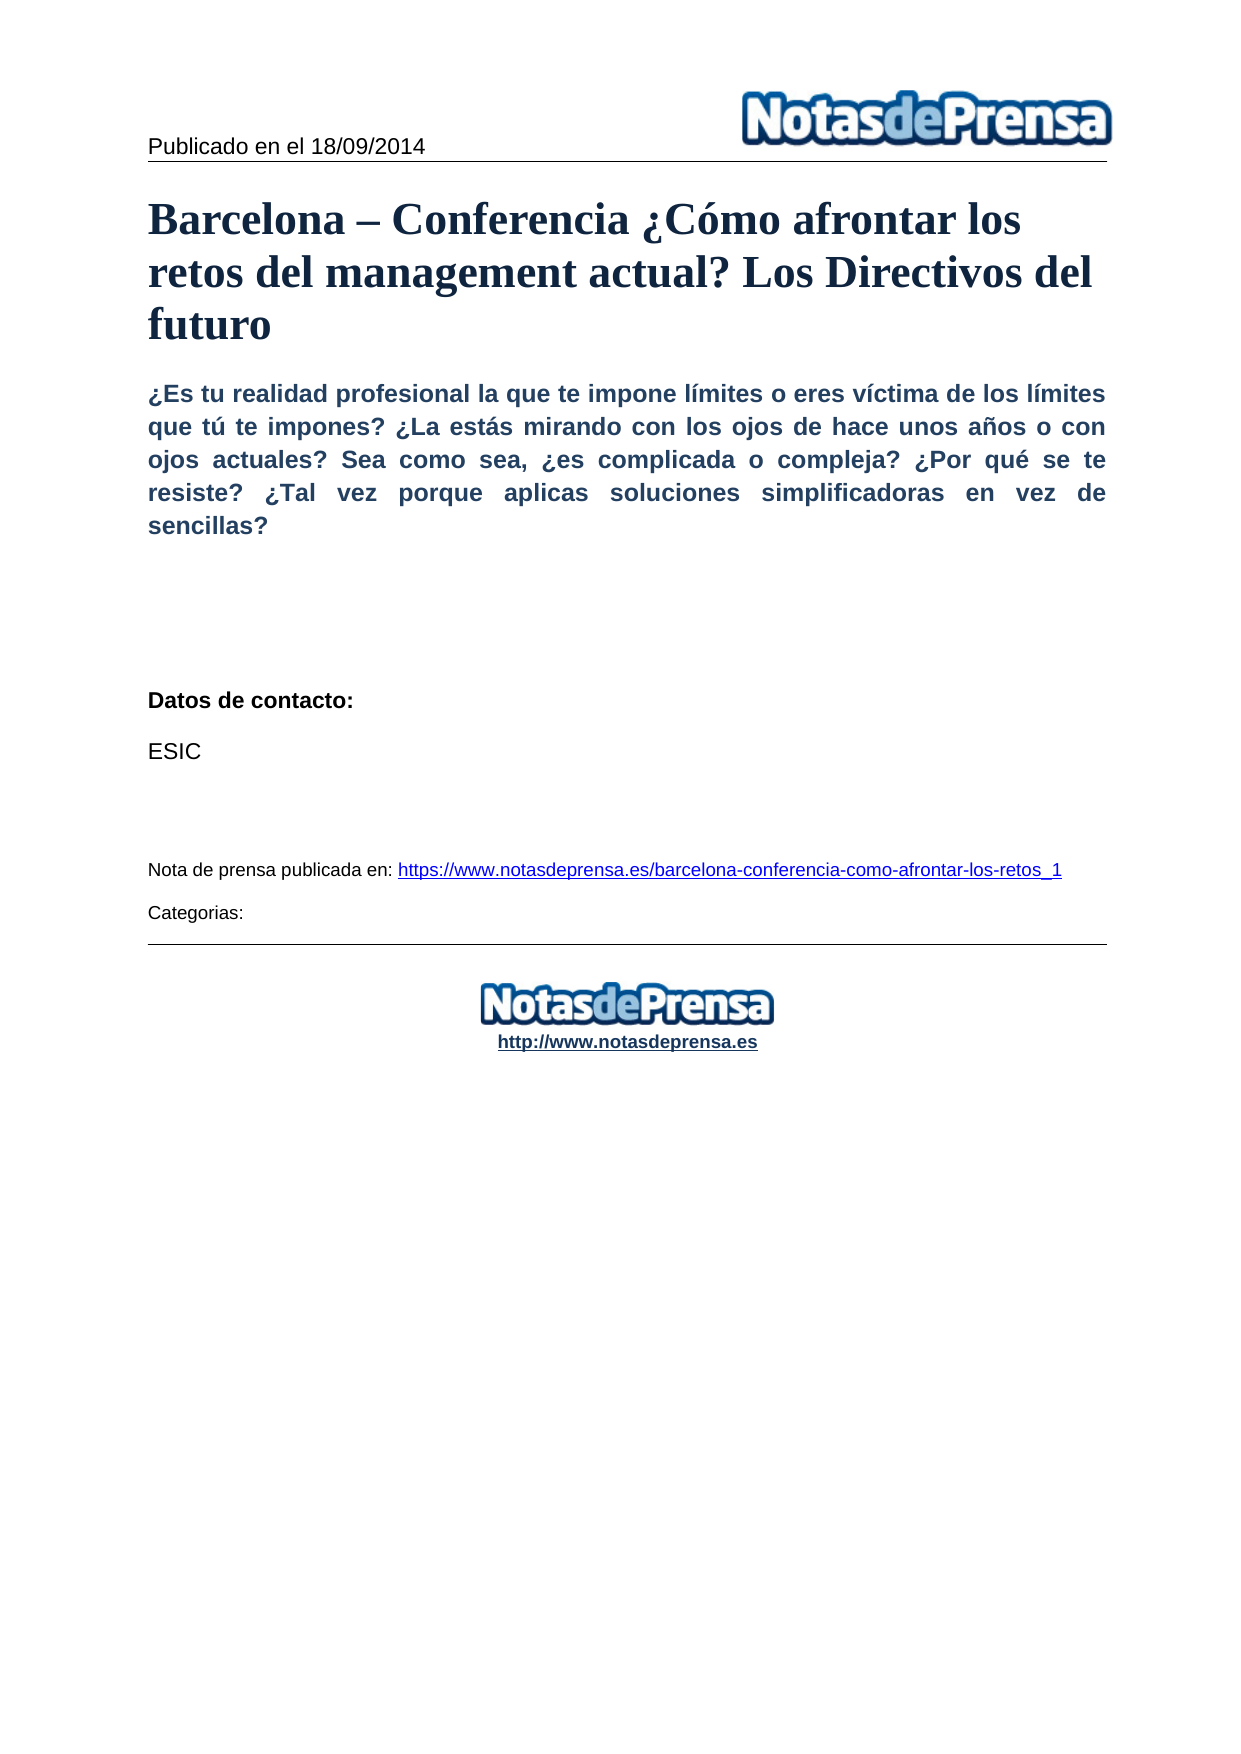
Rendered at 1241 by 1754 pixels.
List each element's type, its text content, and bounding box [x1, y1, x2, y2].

text http://www.notasdeprensa.es [148, 1031, 1107, 1052]
subtitle Barcelona – Conferencia ¿Cómo afrontar los retos del management actual? Los Directivos del futuro [148, 192, 1107, 350]
text Categorias: [148, 901, 1107, 923]
text ESIC [148, 738, 1063, 764]
picture [480, 981, 775, 1027]
text Nota de prensa publicada en: https://www.notasdeprensa.es/barcelona-conferencia-como-afrontar-los-retos_1 [148, 859, 1107, 881]
text Datos de contacto: [148, 687, 1107, 713]
picture [742, 90, 1113, 148]
subtitle ¿Es tu realidad profesional la que te impone límites o eres víctima de los límites que tú te impones? ¿La estás mirando con los ojos de hace unos años o con ojos actuales? Sea como sea, ¿es complicada o compleja? ¿Por qué se te resiste? ¿Tal vez porque aplicas soluciones simplificadoras en vez de sencillas? [148, 379, 1107, 540]
text Publicado en el 18/09/2014 [148, 133, 1107, 161]
